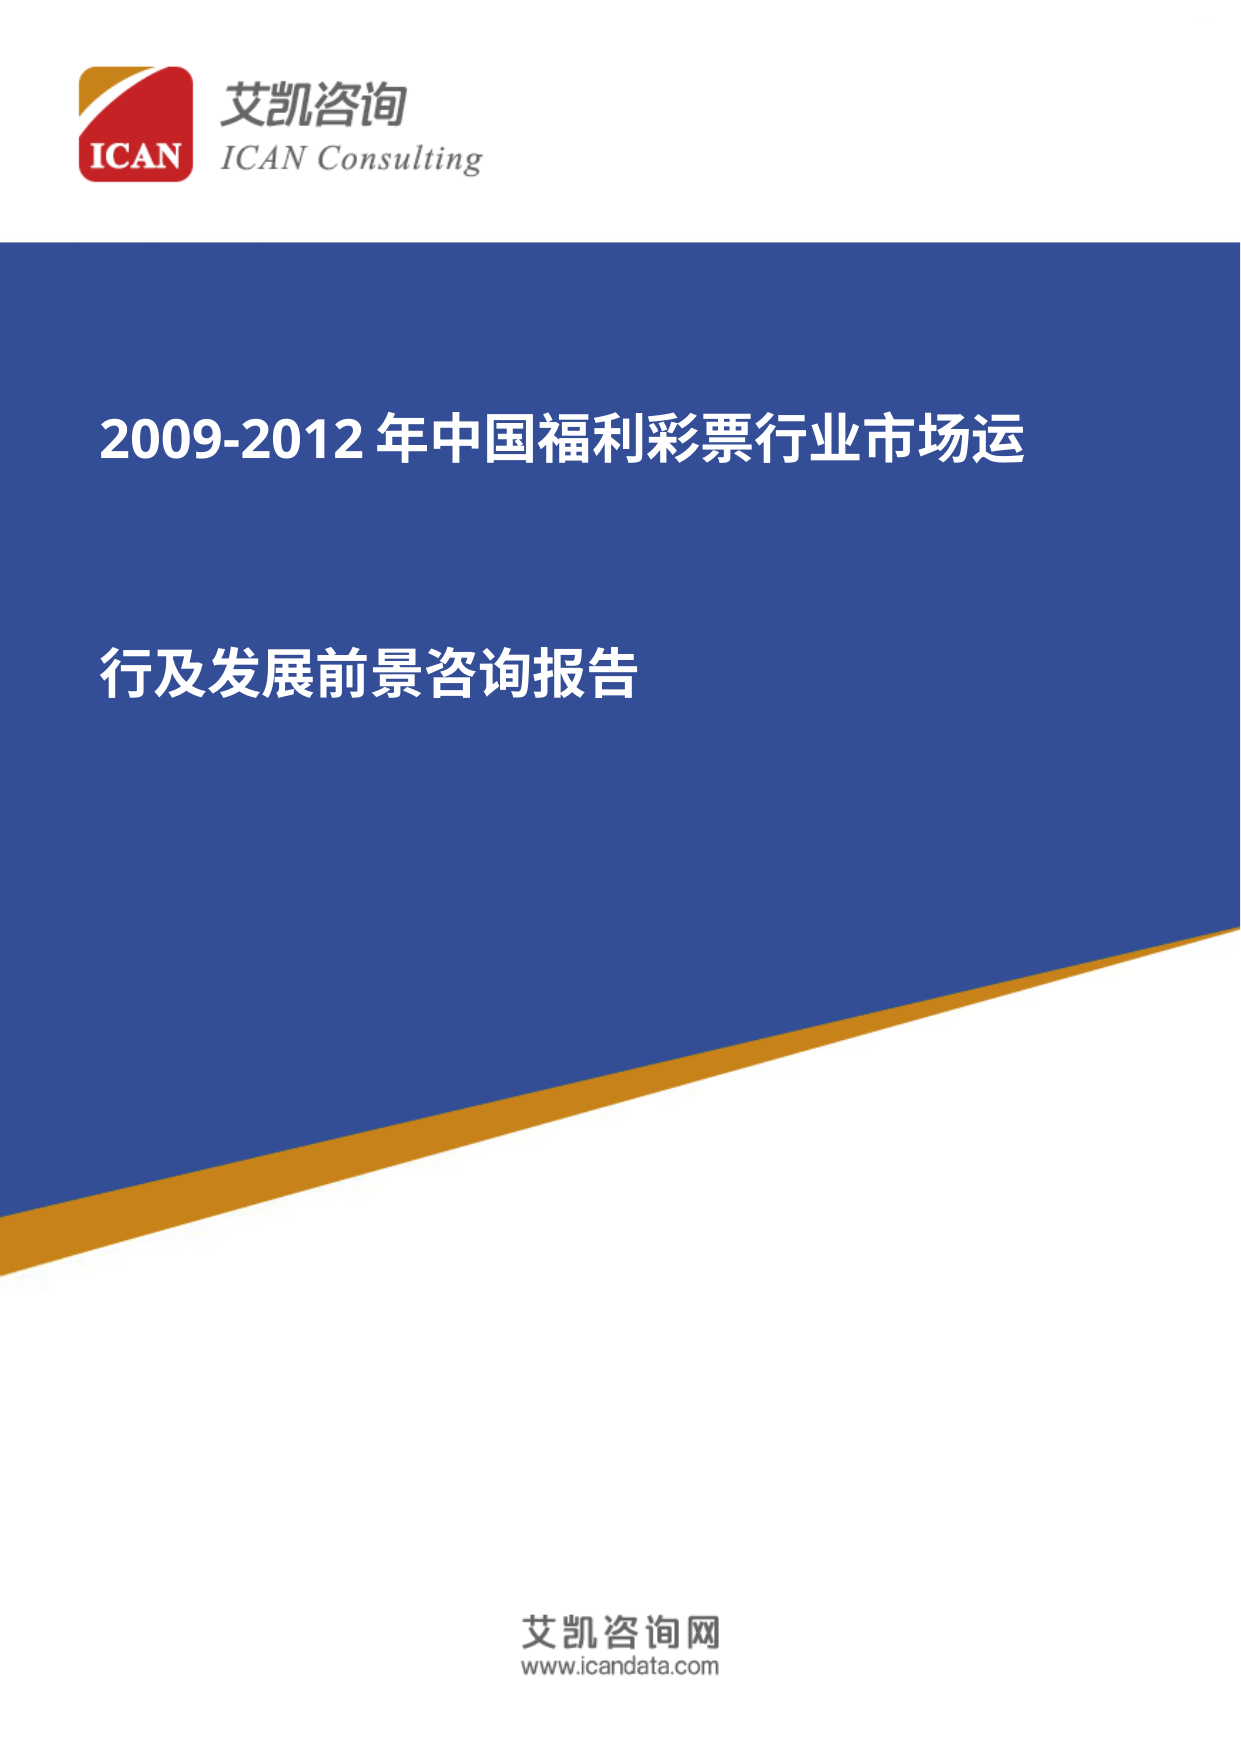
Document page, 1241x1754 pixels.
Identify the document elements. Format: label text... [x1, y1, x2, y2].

picture [0, 5, 1241, 1754]
subtitle 2009-2012年中国福利彩票行业市场运行及发展前景咨询报告 [99, 386, 1053, 718]
